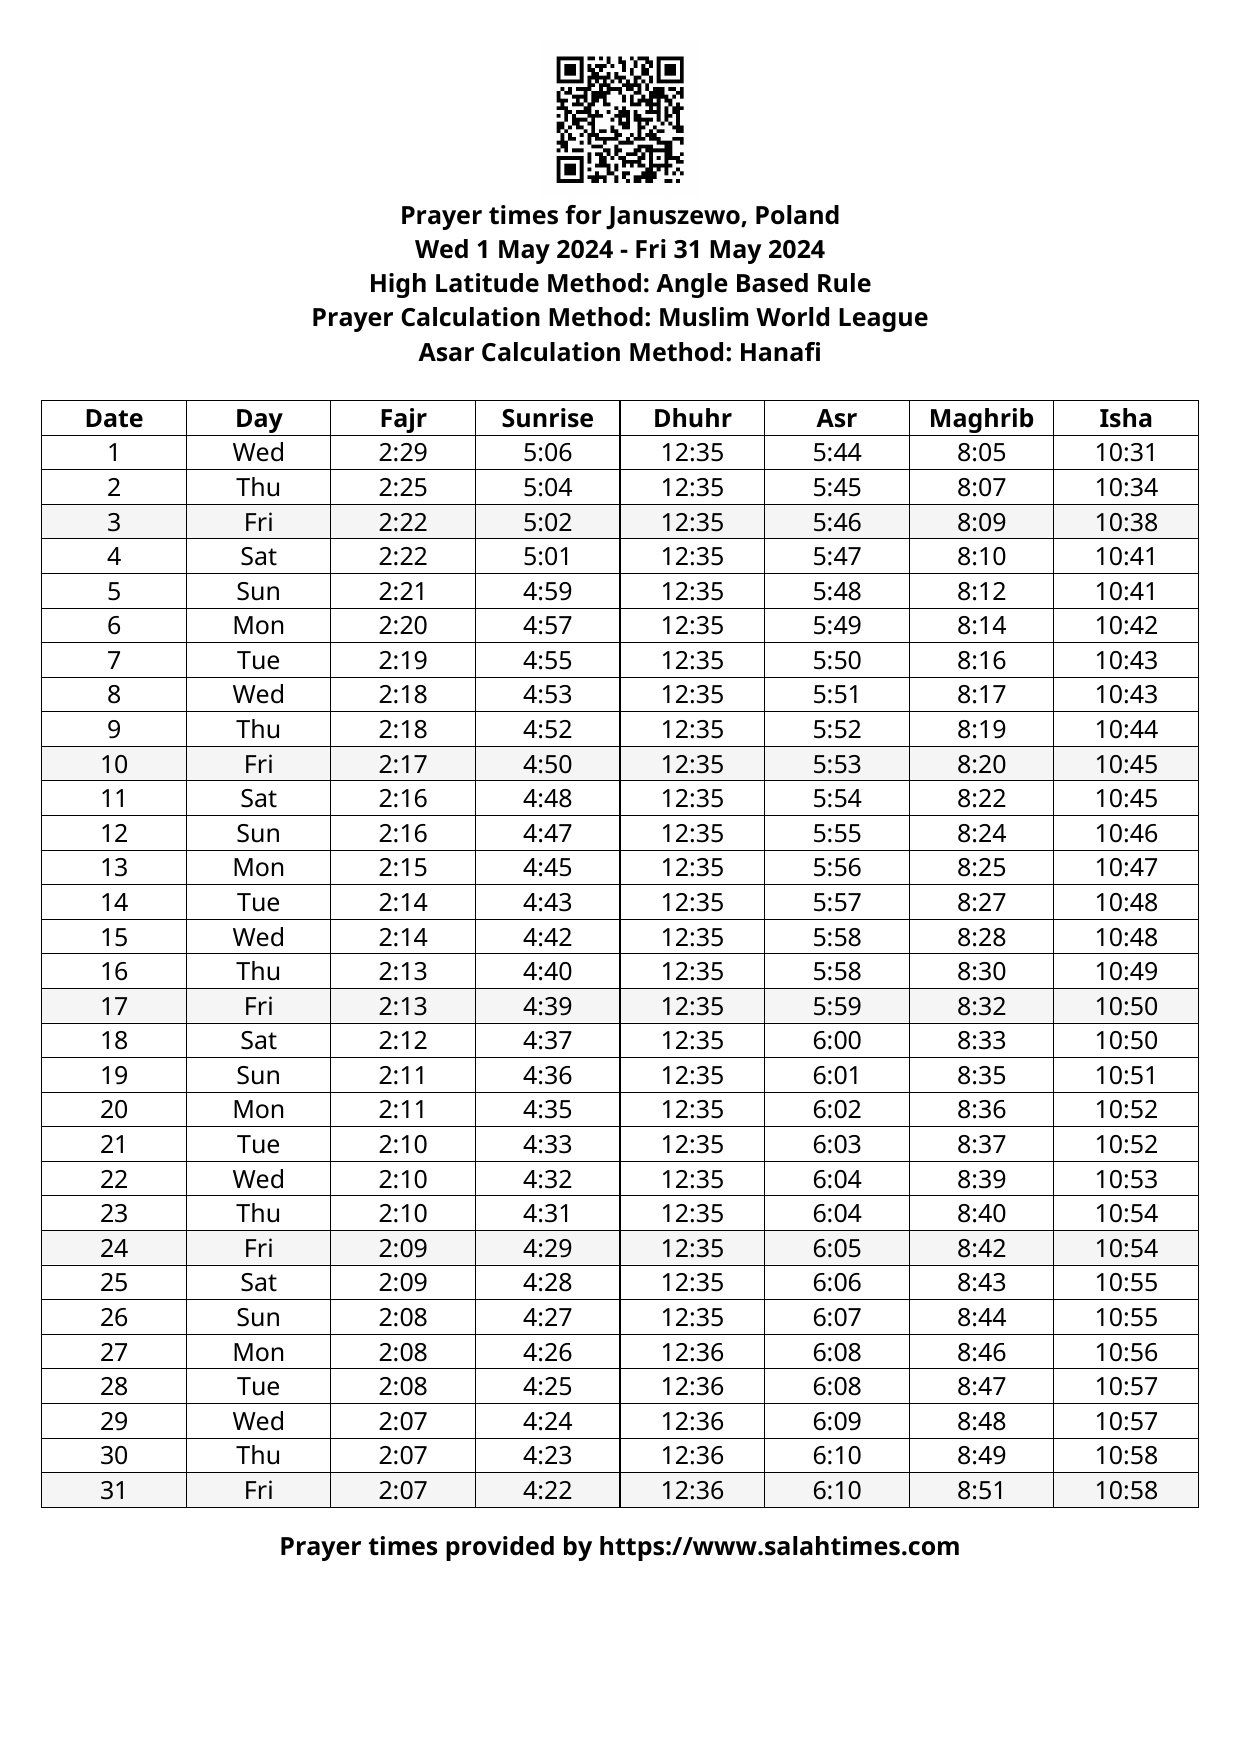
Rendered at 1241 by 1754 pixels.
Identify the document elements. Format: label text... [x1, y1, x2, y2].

table_cell Wed [187, 1162, 330, 1195]
table_cell 2:19 [331, 643, 475, 677]
table_cell 12:35 [621, 1231, 764, 1264]
table_cell 2:13 [331, 954, 475, 988]
table_cell 5:47 [765, 539, 909, 573]
table_cell 12:35 [621, 470, 764, 504]
table_cell 9 [42, 712, 186, 746]
table_cell 5:57 [765, 885, 909, 919]
table_cell 4:33 [476, 1127, 619, 1161]
table_cell Mon [187, 609, 330, 642]
table_cell 4:25 [476, 1369, 619, 1403]
table_cell 5:52 [765, 712, 909, 746]
table_cell 4:23 [476, 1439, 619, 1472]
table_cell 10:52 [1054, 1127, 1198, 1161]
table_cell Wed [187, 1404, 330, 1437]
table_cell 2:08 [331, 1335, 475, 1368]
table_cell Fri [187, 747, 330, 780]
table_cell 10:47 [1054, 851, 1198, 884]
table_cell 12:35 [621, 1196, 764, 1230]
table_cell 2:10 [331, 1127, 475, 1161]
table_cell 8:32 [910, 989, 1053, 1022]
table_cell Fri [187, 989, 330, 1022]
table_cell 12:35 [621, 1058, 764, 1092]
table_cell 8:47 [910, 1369, 1053, 1403]
table_cell 4 [42, 539, 186, 573]
table_cell 10:45 [1054, 747, 1198, 780]
table_cell 18 [42, 1024, 186, 1057]
table_cell 6:00 [765, 1024, 909, 1057]
table_cell 2:20 [331, 609, 475, 642]
table_cell 10:57 [1054, 1404, 1198, 1437]
table_cell 4:28 [476, 1266, 619, 1299]
table_cell Mon [187, 1335, 330, 1368]
table_cell 10:52 [1054, 1093, 1198, 1126]
table_cell Fri [187, 1473, 330, 1507]
table_cell 10:58 [1054, 1473, 1198, 1507]
table_cell 17 [42, 989, 186, 1022]
table_cell 4:43 [476, 885, 619, 919]
table_cell 8:39 [910, 1162, 1053, 1195]
table_cell 2:14 [331, 920, 475, 953]
table_cell Tue [187, 1369, 330, 1403]
table_cell 6:10 [765, 1439, 909, 1472]
table_cell 8:17 [910, 678, 1053, 711]
table_cell 12:35 [621, 678, 764, 711]
table_cell 8:49 [910, 1439, 1053, 1472]
table_cell Fri [187, 505, 330, 538]
table_cell 12:35 [621, 609, 764, 642]
table_cell 12:35 [621, 1266, 764, 1299]
table_cell 10:43 [1054, 643, 1198, 677]
table_cell 2:12 [331, 1024, 475, 1057]
table_cell 10:41 [1054, 574, 1198, 607]
table_cell 10:49 [1054, 954, 1198, 988]
table_cell 4:27 [476, 1300, 619, 1334]
table_cell 4:53 [476, 678, 619, 711]
table_cell Sun [187, 816, 330, 849]
table_cell 5:51 [765, 678, 909, 711]
table_cell 10:48 [1054, 885, 1198, 919]
table_cell 4:59 [476, 574, 619, 607]
table_cell 2:22 [331, 505, 475, 538]
table_cell 13 [42, 851, 186, 884]
table_cell 5:48 [765, 574, 909, 607]
table_cell Mon [187, 1093, 330, 1126]
picture [542, 41, 699, 198]
table_cell 12:35 [621, 781, 764, 815]
table_header Day [187, 401, 330, 434]
table_cell 10:42 [1054, 609, 1198, 642]
table_cell 2:07 [331, 1404, 475, 1437]
table_cell 8:25 [910, 851, 1053, 884]
table_cell 8:35 [910, 1058, 1053, 1092]
table_cell 5 [42, 574, 186, 607]
table_cell Thu [187, 1196, 330, 1230]
table_cell 2:13 [331, 989, 475, 1022]
table_cell 4:26 [476, 1335, 619, 1368]
table_cell 5:01 [476, 539, 619, 573]
table_cell 8:51 [910, 1473, 1053, 1507]
table_cell 8:22 [910, 781, 1053, 815]
table_header Asr [765, 401, 909, 434]
table_cell 8:27 [910, 885, 1053, 919]
table_cell 2:25 [331, 470, 475, 504]
table_cell 2:29 [331, 436, 475, 469]
table_cell 8:19 [910, 712, 1053, 746]
table_header Date [42, 401, 186, 434]
table_cell 6:05 [765, 1231, 909, 1264]
table_cell 4:31 [476, 1196, 619, 1230]
table_cell 12:36 [621, 1473, 764, 1507]
text Prayer times for Januszewo, Poland [42, 198, 1198, 232]
table_cell 12:35 [621, 851, 764, 884]
table_cell Tue [187, 1127, 330, 1161]
table_cell 30 [42, 1439, 186, 1472]
table_cell 5:58 [765, 954, 909, 988]
table_cell 8:05 [910, 436, 1053, 469]
table_cell 12:35 [621, 1024, 764, 1057]
table_cell 6:10 [765, 1473, 909, 1507]
table_cell 20 [42, 1093, 186, 1126]
table_cell 2 [42, 470, 186, 504]
table_cell 10:45 [1054, 781, 1198, 815]
table_cell 4:47 [476, 816, 619, 849]
table_cell Tue [187, 885, 330, 919]
table_cell Thu [187, 470, 330, 504]
table_cell 2:08 [331, 1300, 475, 1334]
table_cell 6:08 [765, 1335, 909, 1368]
text Prayer times provided by https://www.salahtimes.com [42, 1528, 1198, 1563]
table_cell 22 [42, 1162, 186, 1195]
table_cell 2:07 [331, 1473, 475, 1507]
table_cell 4:52 [476, 712, 619, 746]
table_cell 10:38 [1054, 505, 1198, 538]
table_cell 4:37 [476, 1024, 619, 1057]
table_cell 8:20 [910, 747, 1053, 780]
table_cell Sat [187, 1024, 330, 1057]
table_cell 5:58 [765, 920, 909, 953]
text High Latitude Method: Angle Based Rule [42, 266, 1198, 300]
table_cell 10:44 [1054, 712, 1198, 746]
table_cell 4:48 [476, 781, 619, 815]
table_cell 4:39 [476, 989, 619, 1022]
table_cell 10:50 [1054, 989, 1198, 1022]
table_cell 19 [42, 1058, 186, 1092]
table_cell 8:12 [910, 574, 1053, 607]
table_cell 10:41 [1054, 539, 1198, 573]
table_cell Sun [187, 574, 330, 607]
table_cell 4:40 [476, 954, 619, 988]
table_cell 8:09 [910, 505, 1053, 538]
table_cell 11 [42, 781, 186, 815]
table_cell 21 [42, 1127, 186, 1161]
table_cell 6:08 [765, 1369, 909, 1403]
table_cell 2:15 [331, 851, 475, 884]
table_header Sunrise [476, 401, 619, 434]
table_cell Sun [187, 1058, 330, 1092]
table_cell 6:04 [765, 1162, 909, 1195]
table_cell 12:35 [621, 954, 764, 988]
table_cell 12:35 [621, 989, 764, 1022]
table_cell 10:58 [1054, 1439, 1198, 1472]
table_cell 10:55 [1054, 1300, 1198, 1334]
table_cell Thu [187, 954, 330, 988]
table_cell 8:07 [910, 470, 1053, 504]
table_cell 12:35 [621, 539, 764, 573]
table_cell 12:35 [621, 920, 764, 953]
table_cell 5:04 [476, 470, 619, 504]
table_cell Mon [187, 851, 330, 884]
table_cell 10:31 [1054, 436, 1198, 469]
table_cell 4:45 [476, 851, 619, 884]
table_cell 2:10 [331, 1162, 475, 1195]
table_cell 4:35 [476, 1093, 619, 1126]
table_cell 2:16 [331, 781, 475, 815]
table_cell 2:18 [331, 678, 475, 711]
table_cell 15 [42, 920, 186, 953]
table_cell 1 [42, 436, 186, 469]
table_cell 7 [42, 643, 186, 677]
table_cell Sat [187, 1266, 330, 1299]
table_cell 5:06 [476, 436, 619, 469]
table_cell 12:36 [621, 1439, 764, 1472]
table_cell 5:44 [765, 436, 909, 469]
table_cell 5:46 [765, 505, 909, 538]
table_cell 23 [42, 1196, 186, 1230]
table_cell 29 [42, 1404, 186, 1437]
table_cell 12:35 [621, 436, 764, 469]
table_cell 6:07 [765, 1300, 909, 1334]
table_cell Sun [187, 1300, 330, 1334]
table_cell 4:36 [476, 1058, 619, 1092]
table_cell 4:22 [476, 1473, 619, 1507]
table_cell 12:35 [621, 1162, 764, 1195]
table_cell 8:43 [910, 1266, 1053, 1299]
table_cell 10:54 [1054, 1231, 1198, 1264]
table_cell Fri [187, 1231, 330, 1264]
table_cell 14 [42, 885, 186, 919]
table_cell 3 [42, 505, 186, 538]
table_cell 12:36 [621, 1404, 764, 1437]
table_cell 2:11 [331, 1093, 475, 1126]
table_cell 28 [42, 1369, 186, 1403]
table_cell 5:50 [765, 643, 909, 677]
table_cell 5:56 [765, 851, 909, 884]
text Asar Calculation Method: Hanafi [42, 334, 1198, 368]
table_cell 12:35 [621, 1300, 764, 1334]
table_cell 2:21 [331, 574, 475, 607]
table_cell 2:14 [331, 885, 475, 919]
table_cell 2:09 [331, 1266, 475, 1299]
table_cell Wed [187, 436, 330, 469]
table_cell 4:50 [476, 747, 619, 780]
table_cell 6 [42, 609, 186, 642]
table_cell 25 [42, 1266, 186, 1299]
table_cell 10:54 [1054, 1196, 1198, 1230]
table_cell 6:02 [765, 1093, 909, 1126]
table_cell 2:16 [331, 816, 475, 849]
table_cell Sat [187, 781, 330, 815]
table_cell 8:36 [910, 1093, 1053, 1126]
table_cell 4:29 [476, 1231, 619, 1264]
table_cell 2:11 [331, 1058, 475, 1092]
table_cell 8:33 [910, 1024, 1053, 1057]
table_cell 4:24 [476, 1404, 619, 1437]
text Wed 1 May 2024 - Fri 31 May 2024 [42, 232, 1198, 266]
table_cell 12:36 [621, 1335, 764, 1368]
table_cell 12:35 [621, 1093, 764, 1126]
table_cell 8:10 [910, 539, 1053, 573]
table_cell Wed [187, 920, 330, 953]
table_cell 26 [42, 1300, 186, 1334]
table_header Dhuhr [621, 401, 764, 434]
table_cell 8:24 [910, 816, 1053, 849]
table_cell 10:48 [1054, 920, 1198, 953]
table_cell 8:48 [910, 1404, 1053, 1437]
table_cell 10:57 [1054, 1369, 1198, 1403]
table_cell 10:51 [1054, 1058, 1198, 1092]
table_cell 4:32 [476, 1162, 619, 1195]
table_cell 4:42 [476, 920, 619, 953]
table_cell 5:02 [476, 505, 619, 538]
table_cell 2:18 [331, 712, 475, 746]
table_cell 8:40 [910, 1196, 1053, 1230]
table_cell 8:37 [910, 1127, 1053, 1161]
table_cell 5:59 [765, 989, 909, 1022]
table_header Maghrib [910, 401, 1053, 434]
table_cell 8:30 [910, 954, 1053, 988]
table_cell 12:36 [621, 1369, 764, 1403]
table_cell 16 [42, 954, 186, 988]
table_cell 5:49 [765, 609, 909, 642]
table_cell 12:35 [621, 505, 764, 538]
table_cell 12:35 [621, 643, 764, 677]
table_cell 5:53 [765, 747, 909, 780]
table_cell Wed [187, 678, 330, 711]
table_cell 6:01 [765, 1058, 909, 1092]
table_cell 31 [42, 1473, 186, 1507]
table_cell 12:35 [621, 1127, 764, 1161]
table_cell Tue [187, 643, 330, 677]
table_cell Sat [187, 539, 330, 573]
table_cell 10:46 [1054, 816, 1198, 849]
table_cell 8:16 [910, 643, 1053, 677]
table_cell 4:55 [476, 643, 619, 677]
table_cell 12 [42, 816, 186, 849]
table_cell 2:07 [331, 1439, 475, 1472]
table_cell 8:44 [910, 1300, 1053, 1334]
table_cell 5:45 [765, 470, 909, 504]
table_cell 2:22 [331, 539, 475, 573]
table_cell 27 [42, 1335, 186, 1368]
table_cell 12:35 [621, 747, 764, 780]
table_cell 6:04 [765, 1196, 909, 1230]
table_cell 8 [42, 678, 186, 711]
table_cell 6:03 [765, 1127, 909, 1161]
table_cell 2:09 [331, 1231, 475, 1264]
table_cell 12:35 [621, 885, 764, 919]
table_cell 5:54 [765, 781, 909, 815]
table_cell 12:35 [621, 816, 764, 849]
table_cell 6:06 [765, 1266, 909, 1299]
table_cell 10:43 [1054, 678, 1198, 711]
table_cell 8:42 [910, 1231, 1053, 1264]
table_cell 10:55 [1054, 1266, 1198, 1299]
text Prayer Calculation Method: Muslim World League [42, 300, 1198, 334]
table_cell 8:46 [910, 1335, 1053, 1368]
table_cell 2:17 [331, 747, 475, 780]
table_header Fajr [331, 401, 475, 434]
table_cell 10:34 [1054, 470, 1198, 504]
table_cell 5:55 [765, 816, 909, 849]
table_cell 10 [42, 747, 186, 780]
table_cell 8:28 [910, 920, 1053, 953]
table_cell 10:53 [1054, 1162, 1198, 1195]
table_cell 8:14 [910, 609, 1053, 642]
table_cell 6:09 [765, 1404, 909, 1437]
table_cell 2:10 [331, 1196, 475, 1230]
table_header Isha [1054, 401, 1198, 434]
table_cell 12:35 [621, 574, 764, 607]
table_cell Thu [187, 712, 330, 746]
table_cell 2:08 [331, 1369, 475, 1403]
table_cell 12:35 [621, 712, 764, 746]
table_cell 24 [42, 1231, 186, 1264]
table_cell 4:57 [476, 609, 619, 642]
table_cell Thu [187, 1439, 330, 1472]
table_cell 10:56 [1054, 1335, 1198, 1368]
table_cell 10:50 [1054, 1024, 1198, 1057]
